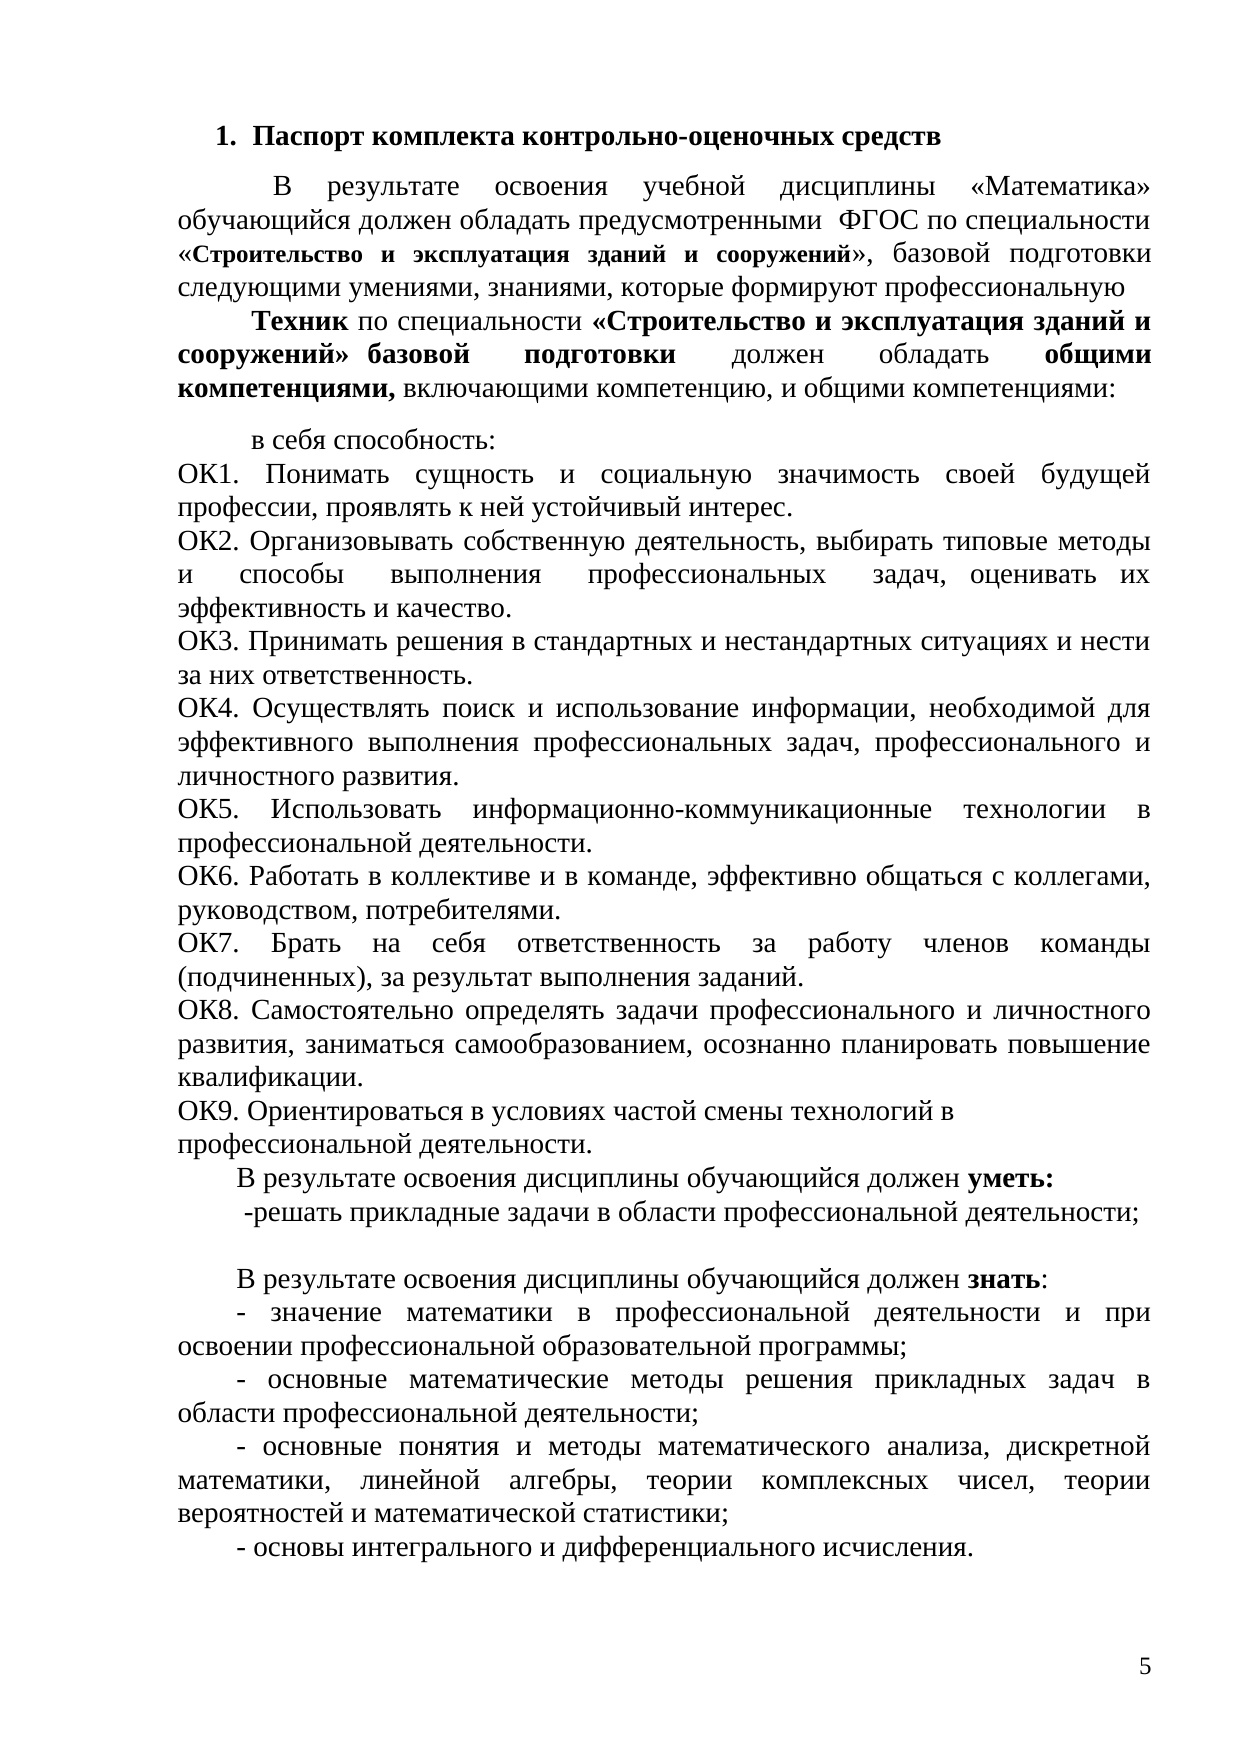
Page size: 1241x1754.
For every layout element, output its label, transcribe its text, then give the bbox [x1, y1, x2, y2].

text В результате освоения учебной дисциплины «Математика» обучающийся должен обладать предусмотренными ФГОС по специальности «Строительство и эксплуатация зданий и сооружений», базовой подготовки следующими умениями, знаниями, которые формируют профессиональную [177, 168, 1152, 303]
text ОК1. Понимать сущность и социальную значимость своей будущей профессии, проявлять к ней устойчивый интерес. [177, 456, 1152, 523]
text ОК4. Осуществлять поиск и использование информации, необходимой для эффективного выполнения профессиональных задач, профессионального и личностного развития. [177, 691, 1152, 791]
text - основные понятия и методы математического анализа, дискретной математики, линейной алгебры, теории комплексных чисел, теории вероятностей и математической статистики; [177, 1428, 1152, 1529]
text - значение математики в профессиональной деятельности и при освоении профессиональной образовательной программы; [177, 1294, 1152, 1361]
text ОК3. Принимать решения в стандартных и нестандартных ситуациях и нести за них ответственность. [177, 623, 1152, 691]
text В результате освоения дисциплины обучающийся должен знать: [177, 1261, 1152, 1294]
text Техник по специальности «Строительство и эксплуатация зданий и сооружений» базовой подготовки должен обладать общими компетенциями, включающими компетенцию, и общими компетенциями: [177, 303, 1152, 403]
text в себя способность: [177, 423, 1152, 456]
text ОК9. Ориентироваться в условиях частой смены технологий в профессиональной деятельности. [177, 1093, 1152, 1160]
text В результате освоения дисциплины обучающийся должен уметь: [177, 1160, 1152, 1194]
text - основные математические методы решения прикладных задач в области профессиональной деятельности; [177, 1361, 1152, 1428]
text ОК7. Брать на себя ответственность за работу членов команды (подчиненных), за результат выполнения заданий. [177, 925, 1152, 992]
text - основы интегрального и дифференциального исчисления. [177, 1529, 1152, 1563]
text ОК8. Самостоятельно определять задачи профессионального и личностного развития, заниматься самообразованием, осознанно планировать повышение квалификации. [177, 992, 1152, 1093]
text ОК2. Организовывать собственную деятельность, выбирать типовые методы и способы выполнения профессиональных задач, оценивать их эффективность и качество. [177, 523, 1152, 623]
text ОК5. Использовать информационно-коммуникационные технологии в профессиональной деятельности. [177, 791, 1152, 858]
list Паспорт комплекта контрольно-оценочных средств [215, 118, 1152, 152]
text ОК6. Работать в коллективе и в команде, эффективно общаться с коллегами, руководством, потребителями. [177, 858, 1152, 925]
text -решать прикладные задачи в области профессиональной деятельности; [177, 1194, 1152, 1227]
